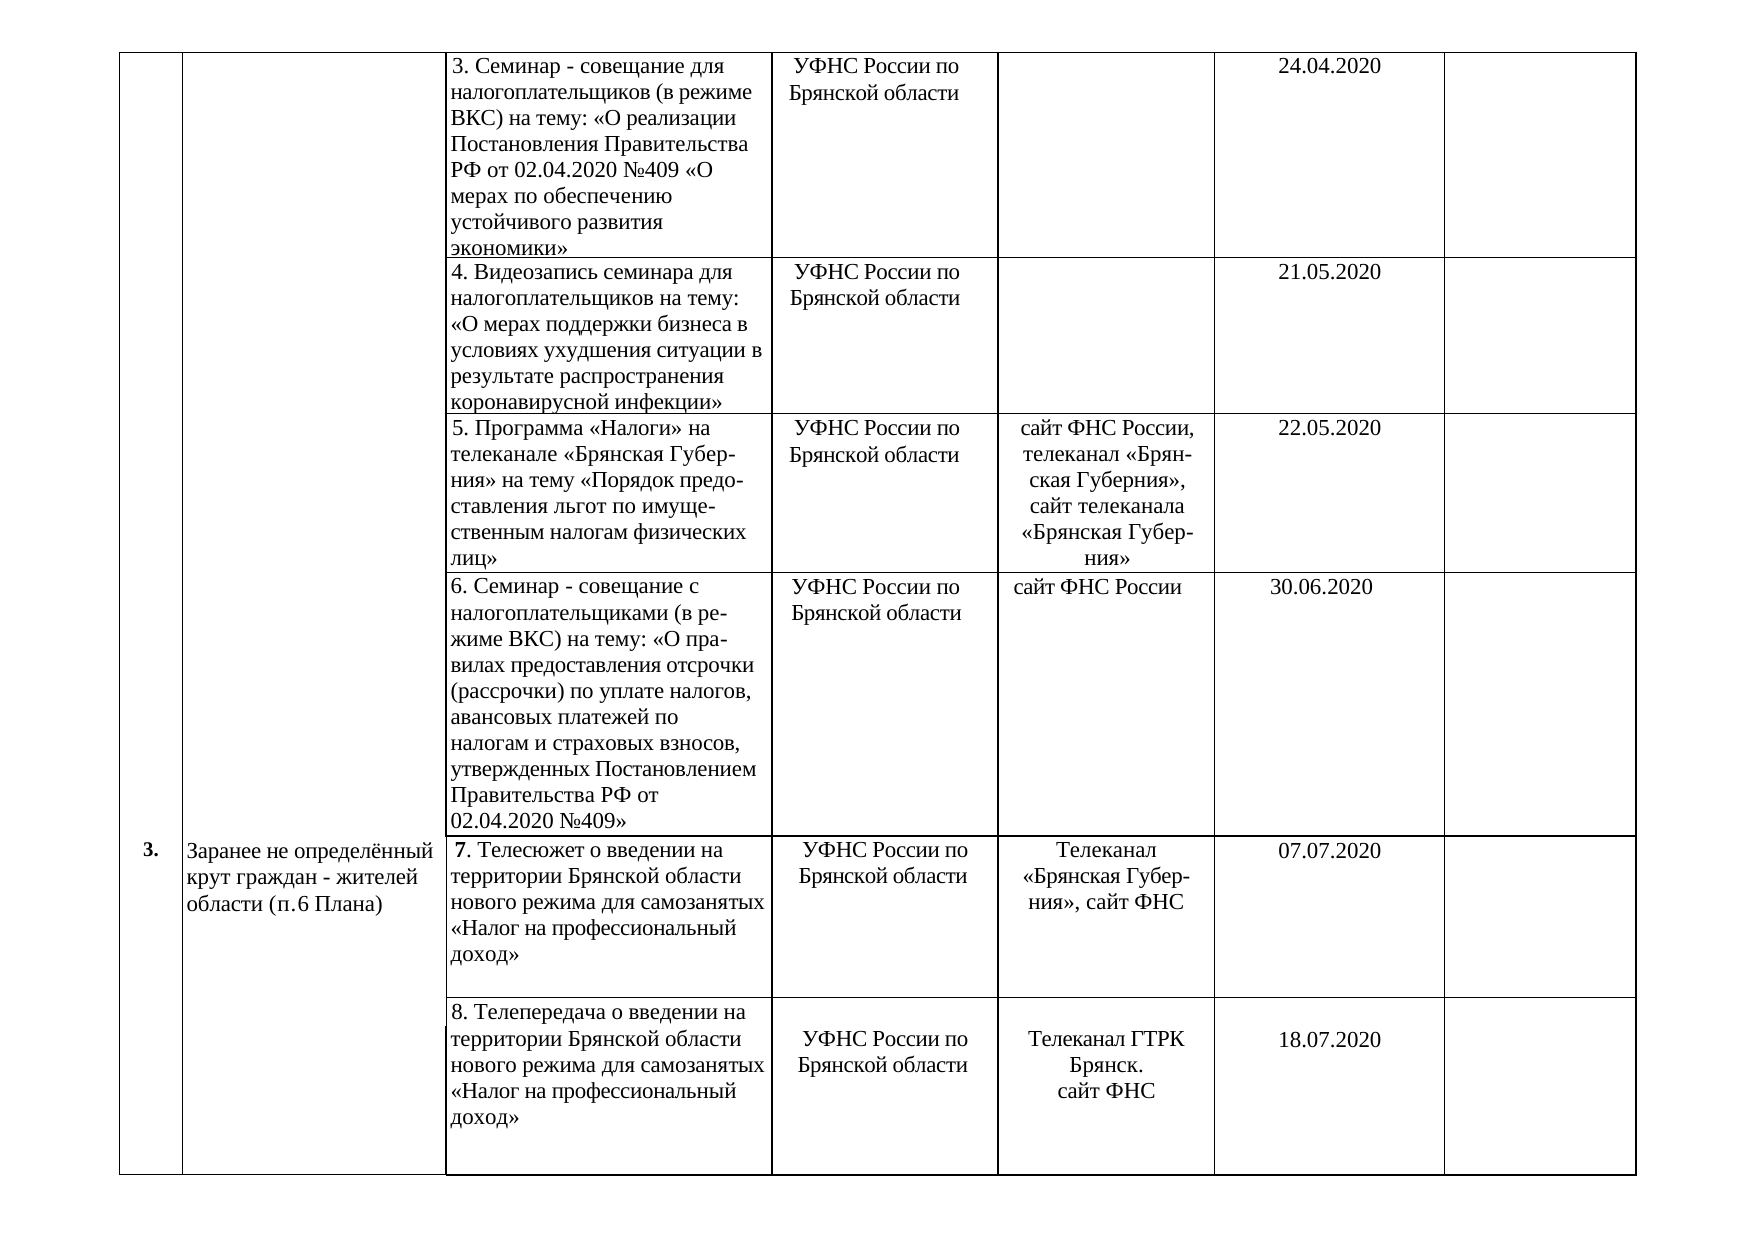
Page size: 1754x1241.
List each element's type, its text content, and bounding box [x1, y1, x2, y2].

table_cell 8. Телепередача о введении на [447, 998, 771, 1026]
table_cell [1445, 837, 1635, 997]
table_cell [999, 258, 1214, 413]
table_cell 18.07.2020 [1215, 1026, 1444, 1174]
table_cell УФНС России по Брянской области [773, 837, 997, 997]
table_cell УФНС России по Брянской области [773, 258, 997, 413]
table_cell [183, 1026, 445, 1174]
table_cell [999, 998, 1214, 1026]
table_cell 30.06.2020 [1215, 573, 1444, 835]
table_cell [1445, 998, 1635, 1026]
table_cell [773, 53, 997, 257]
table_cell [183, 53, 445, 835]
table_cell УФНС России по Брянской области [773, 573, 997, 835]
table_cell 5. Программа «Налоги» на телеканале «Брянская Губерния» на тему «Порядок предоставления льгот по имущественным налогам физических лиц» [447, 414, 771, 572]
table_cell 22.05.2020 [1215, 414, 1444, 572]
table_cell сайт ФНС России, телеканал «Брянская Губерния», сайт телеканала «Брянская Губерния» [999, 414, 1214, 572]
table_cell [183, 835, 446, 1026]
table_cell 24.04.2020 [1215, 53, 1444, 257]
table_cell 7. Телесюжет о введении на территории Брянской области нового режима для самозанятых «Налог на профессиональный доход» [447, 837, 771, 997]
table_cell 6. Семинар - совещание с налогоплательщиками (в режиме ВКС) на тему: «О правилах предоставления отсрочки (рассрочки) по уплате налогов, авансовых платежей по налогам и страховых взносов, утвержденных Постановлением Правительства РФ от 02.04.2020 №409» [447, 573, 771, 835]
table_cell УФНС России по Брянской области [773, 414, 997, 572]
table_cell [120, 53, 182, 835]
table_cell [1445, 414, 1635, 572]
table_cell Телеканал ГТРК Брянск. сайт ФНС [999, 1026, 1214, 1174]
table_cell [1445, 1026, 1635, 1174]
table_cell [773, 998, 997, 1026]
table_cell [1445, 258, 1635, 413]
table_cell [999, 53, 1214, 257]
table_cell Телеканал «Брянская Губерния», сайт ФНС [999, 837, 1214, 997]
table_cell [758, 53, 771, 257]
table_cell [1445, 53, 1635, 257]
table_cell сайт ФНС России [999, 573, 1214, 835]
table_cell 3. [120, 835, 182, 1026]
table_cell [773, 1026, 997, 1174]
table_cell [120, 1026, 182, 1174]
table_cell 07.07.2020 [1215, 837, 1444, 997]
table_cell [1215, 998, 1444, 1026]
table_cell [1445, 573, 1635, 835]
table_cell 21.05.2020 [1215, 258, 1444, 413]
